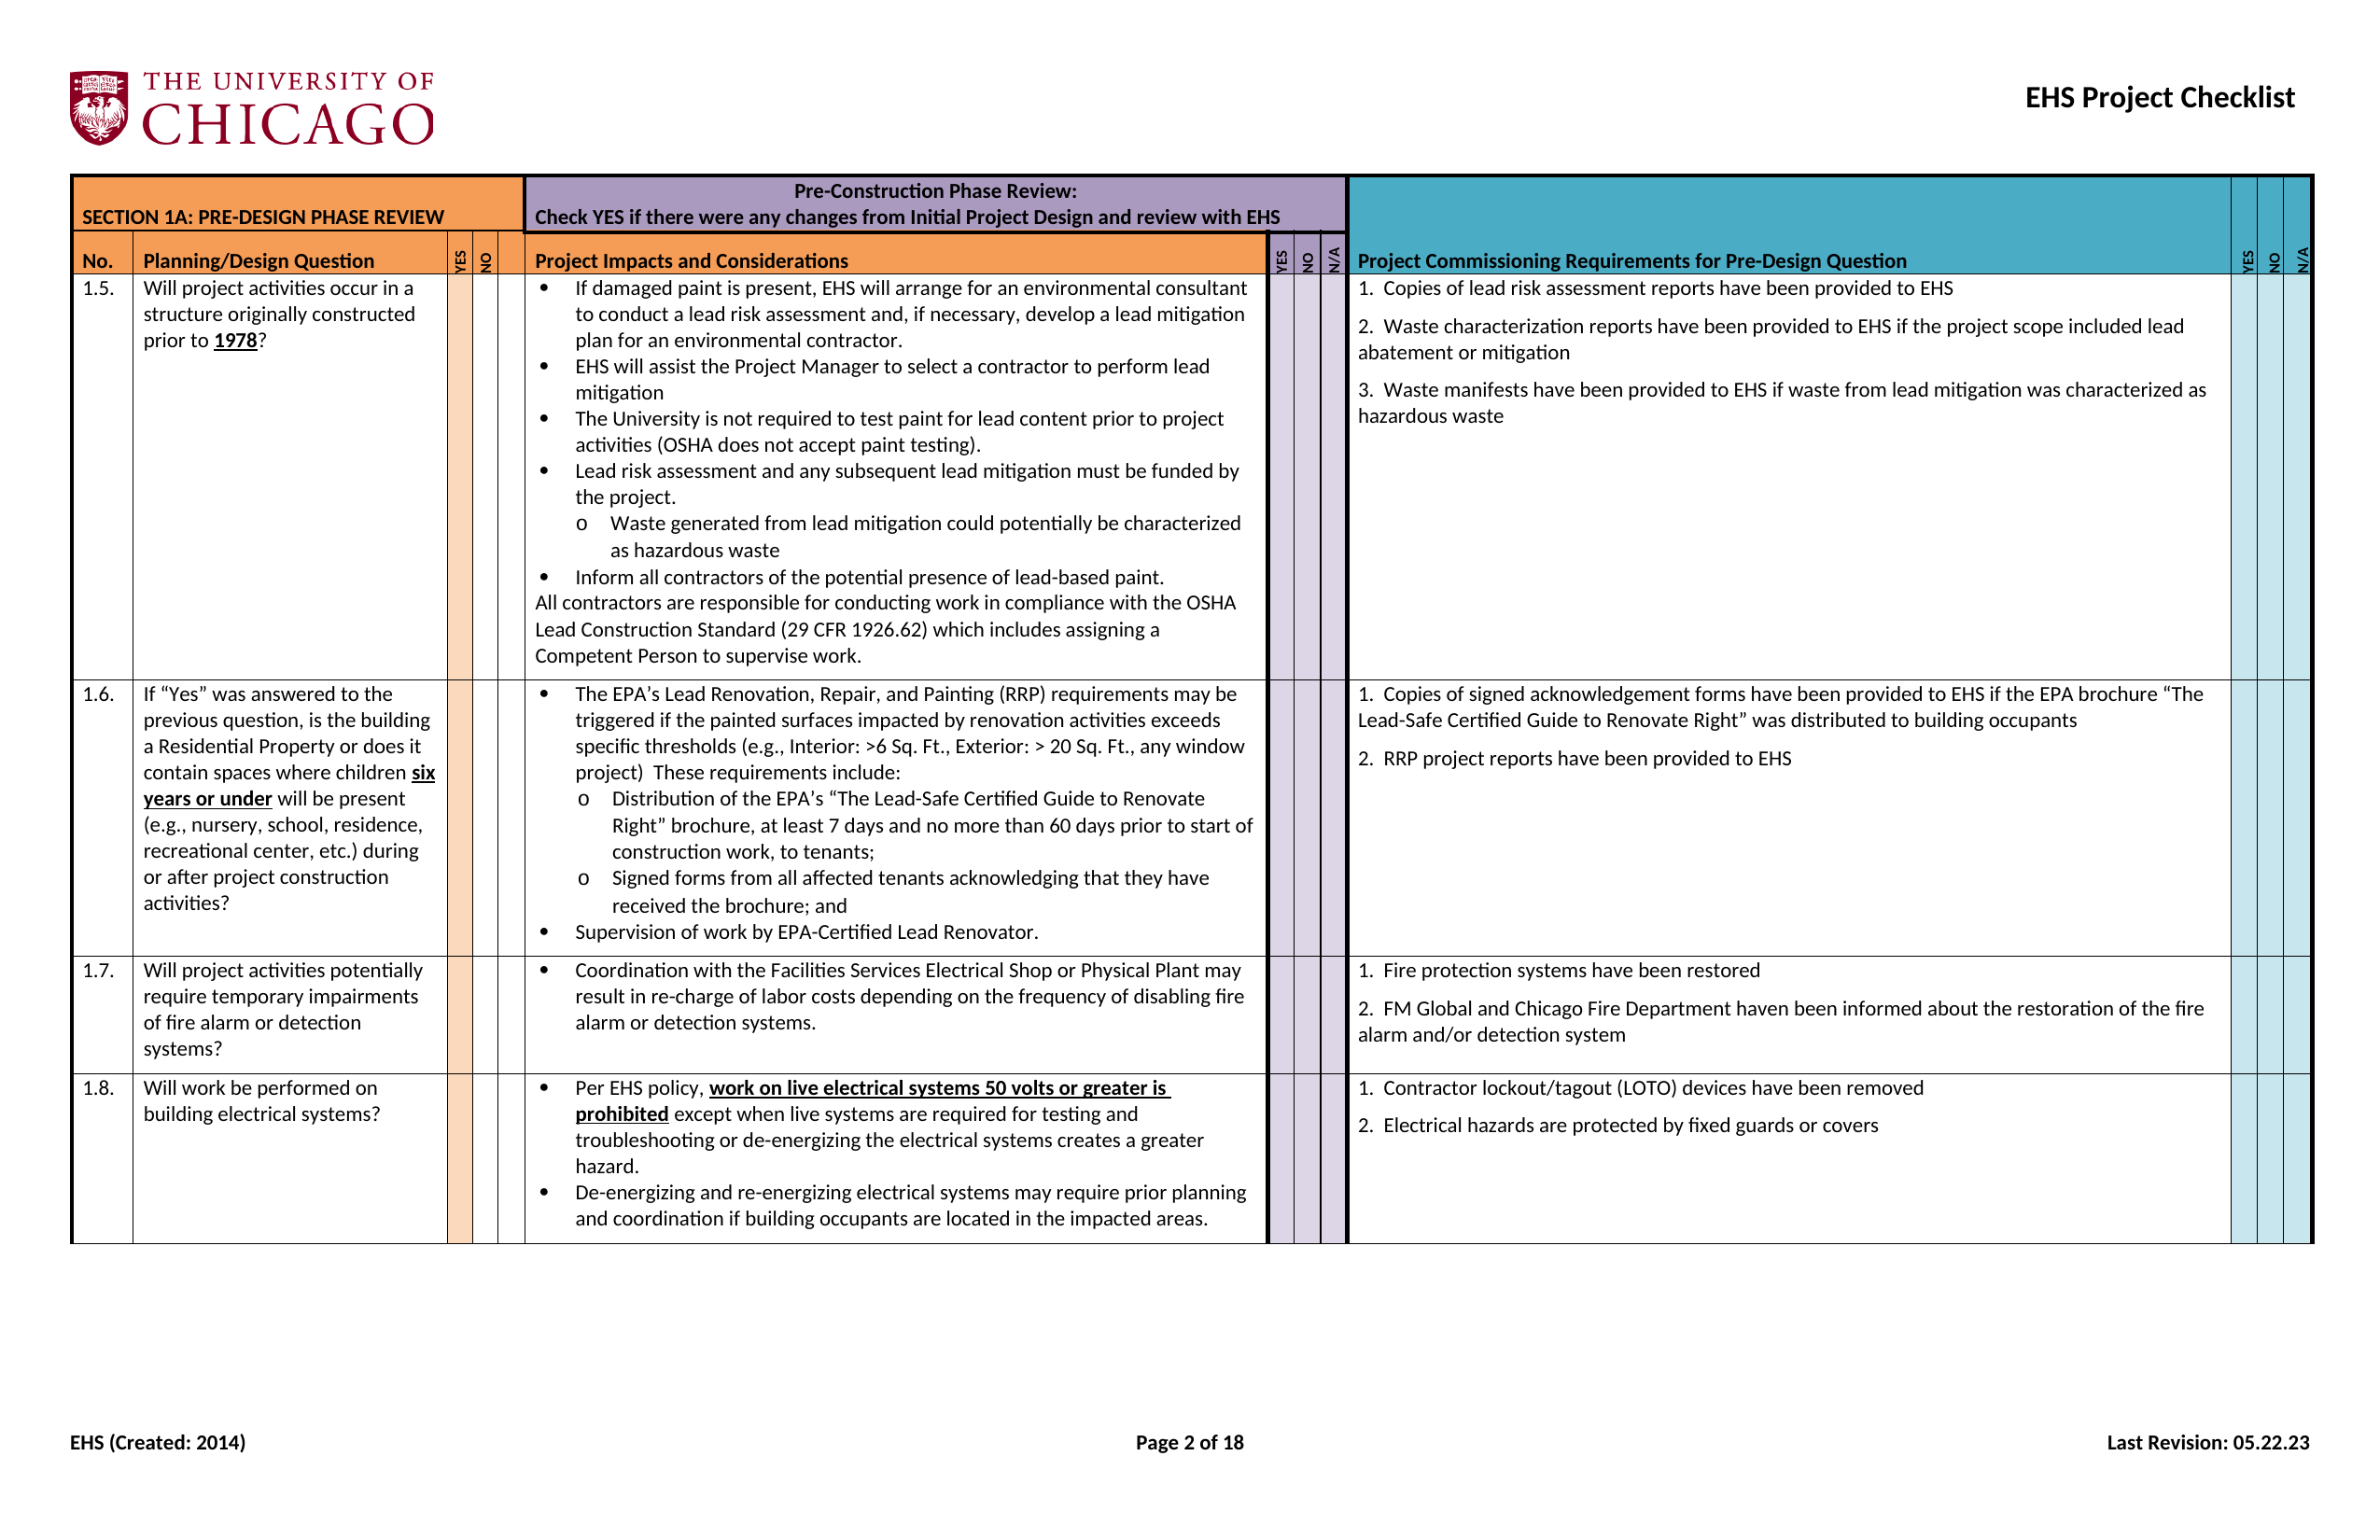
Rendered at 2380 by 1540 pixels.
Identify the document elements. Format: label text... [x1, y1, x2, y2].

table_cell [473, 957, 497, 1073]
table_cell YES [1270, 234, 1294, 273]
table_cell Project Impacts and Considerations [525, 234, 1266, 273]
table_cell Coordination with the Facilities Services Electrical Shop or Physical Plant may result in re-charge of labor costs depending on the frequency of disabling fire alarm or detection systems. [525, 957, 1266, 1073]
table_cell [498, 1074, 525, 1243]
table_cell Planning/Design Question [133, 231, 447, 273]
table_cell [2258, 680, 2283, 956]
table_cell [473, 274, 497, 679]
table_cell N/A [498, 231, 525, 273]
table_cell If “Yes” was answered to the previous question, is the building a Residential Property or does it contain spaces where children six years or under will be present (e.g., nursery, school, residence, recreational center, etc.) during or after project construction activities? [133, 680, 447, 956]
table_cell Will work be performed on building electrical systems? [133, 1074, 447, 1243]
table_cell 1. Copies of lead risk assessment reports have been provided to EHS 2. Waste characterization reports have been provided to EHS if the project scope included lead abatement or mitigation 3. Waste manifests have been provided to EHS if waste from lead mitigation was characterized as hazardous waste [1350, 274, 2231, 679]
table_cell [498, 274, 525, 679]
table_cell If damaged paint is present, EHS will arrange for an environmental consultant to conduct a lead risk assessment and, if necessary, develop a lead mitigation plan for an environmental contractor. EHS will assist the Project Manager to select a contractor to perform lead mitigation The University is not required to test paint for lead content prior to project activities (OSHA does not accept paint testing). Lead risk assessment and any subsequent lead mitigation must be funded by the project. Waste generated from lead mitigation could potentially be characterized as hazardous waste Inform all contractors of the potential presence of lead-based paint. All contractors are responsible for conducting work in compliance with the OSHA Lead Construction Standard (29 CFR 1926.62) which includes assigning a Competent Person to supervise work. [525, 274, 1266, 679]
table_cell [1270, 274, 1294, 679]
table_cell [448, 274, 472, 679]
table_header N/A [2284, 177, 2310, 273]
table_cell [2284, 680, 2310, 956]
table_cell [2258, 1074, 2283, 1243]
table_cell Per EHS policy, work on live electrical systems 50 volts or greater is prohibited except when live systems are required for testing and troubleshooting or de-energizing the electrical systems creates a greater hazard. De-energizing and re-energizing electrical systems may require prior planning and coordination if building occupants are located in the impacted areas. [525, 1074, 1266, 1243]
table_cell [1295, 274, 1320, 679]
table_cell [1322, 1074, 1345, 1243]
table_cell [1322, 274, 1345, 679]
table_cell [473, 680, 497, 956]
table_cell [74, 274, 133, 679]
table_cell No. [74, 231, 133, 273]
table_cell [2258, 274, 2283, 679]
table_cell N/A [1322, 234, 1345, 273]
table_cell [2232, 1074, 2257, 1243]
table_cell [1322, 680, 1345, 956]
table_header Pre-Construction Phase Review: Check YES if there were any changes from Initial Project Design and review with EHS [526, 177, 1345, 230]
table_cell [448, 1074, 472, 1243]
table_cell [74, 957, 133, 1073]
table_header Section 1a: Pre-Design Phase Review [74, 177, 523, 230]
table_cell [448, 680, 472, 956]
table_cell [1295, 680, 1320, 956]
table_cell [2284, 274, 2310, 679]
table_cell YES [448, 231, 472, 273]
table_cell [1270, 680, 1294, 956]
table_cell Will project activities occur in a structure originally constructed prior to 1978? [133, 274, 447, 679]
table_cell [2232, 680, 2257, 956]
table_cell [448, 957, 472, 1073]
table_cell 1. Fire protection systems have been restored 2. FM Global and Chicago Fire Department haven been informed about the restoration of the fire alarm and/or detection system [1350, 957, 2231, 1073]
table_header Project Commissioning Requirements for Pre-Design Question [1350, 177, 2231, 273]
table_cell NO [1295, 234, 1320, 273]
table_cell [2232, 274, 2257, 679]
table_cell [2258, 957, 2283, 1073]
table_cell [1295, 1074, 1320, 1243]
table_cell 1. Copies of signed acknowledgement forms have been provided to EHS if the EPA brochure “The Lead-Safe Certified Guide to Renovate Right” was distributed to building occupants 2. RRP project reports have been provided to EHS [1350, 680, 2231, 956]
table_cell [74, 680, 133, 956]
table_header NO [2258, 177, 2283, 273]
table_cell [498, 680, 525, 956]
table_cell [2284, 1074, 2310, 1243]
table_cell NO [473, 231, 497, 273]
table_cell [2232, 957, 2257, 1073]
picture [70, 70, 433, 147]
table_cell [1270, 1074, 1294, 1243]
table_cell [1322, 957, 1345, 1073]
table_cell [74, 1074, 133, 1243]
table_cell [473, 1074, 497, 1243]
table_cell 1. Contractor lockout/tagout (LOTO) devices have been removed 2. Electrical hazards are protected by fixed guards or covers [1350, 1074, 2231, 1243]
table_cell Will project activities potentially require temporary impairments of fire alarm or detection systems? [133, 957, 447, 1073]
table_cell [1295, 957, 1320, 1073]
table_cell The EPA’s Lead Renovation, Repair, and Painting (RRP) requirements may be triggered if the painted surfaces impacted by renovation activities exceeds specific thresholds (e.g., Interior: >6 Sq. Ft., Exterior: > 20 Sq. Ft., any window project) These requirements include: Distribution of the EPA’s “The Lead-Safe Certified Guide to Renovate Right” brochure, at least 7 days and no more than 60 days prior to start of construction work, to tenants; Signed forms from all affected tenants acknowledging that they have received the brochure; and Supervision of work by EPA-Certified Lead Renovator. [525, 680, 1266, 956]
table_cell [1270, 957, 1294, 1073]
table_header YES [2232, 177, 2257, 273]
table_cell [2284, 957, 2310, 1073]
table_cell [498, 957, 525, 1073]
